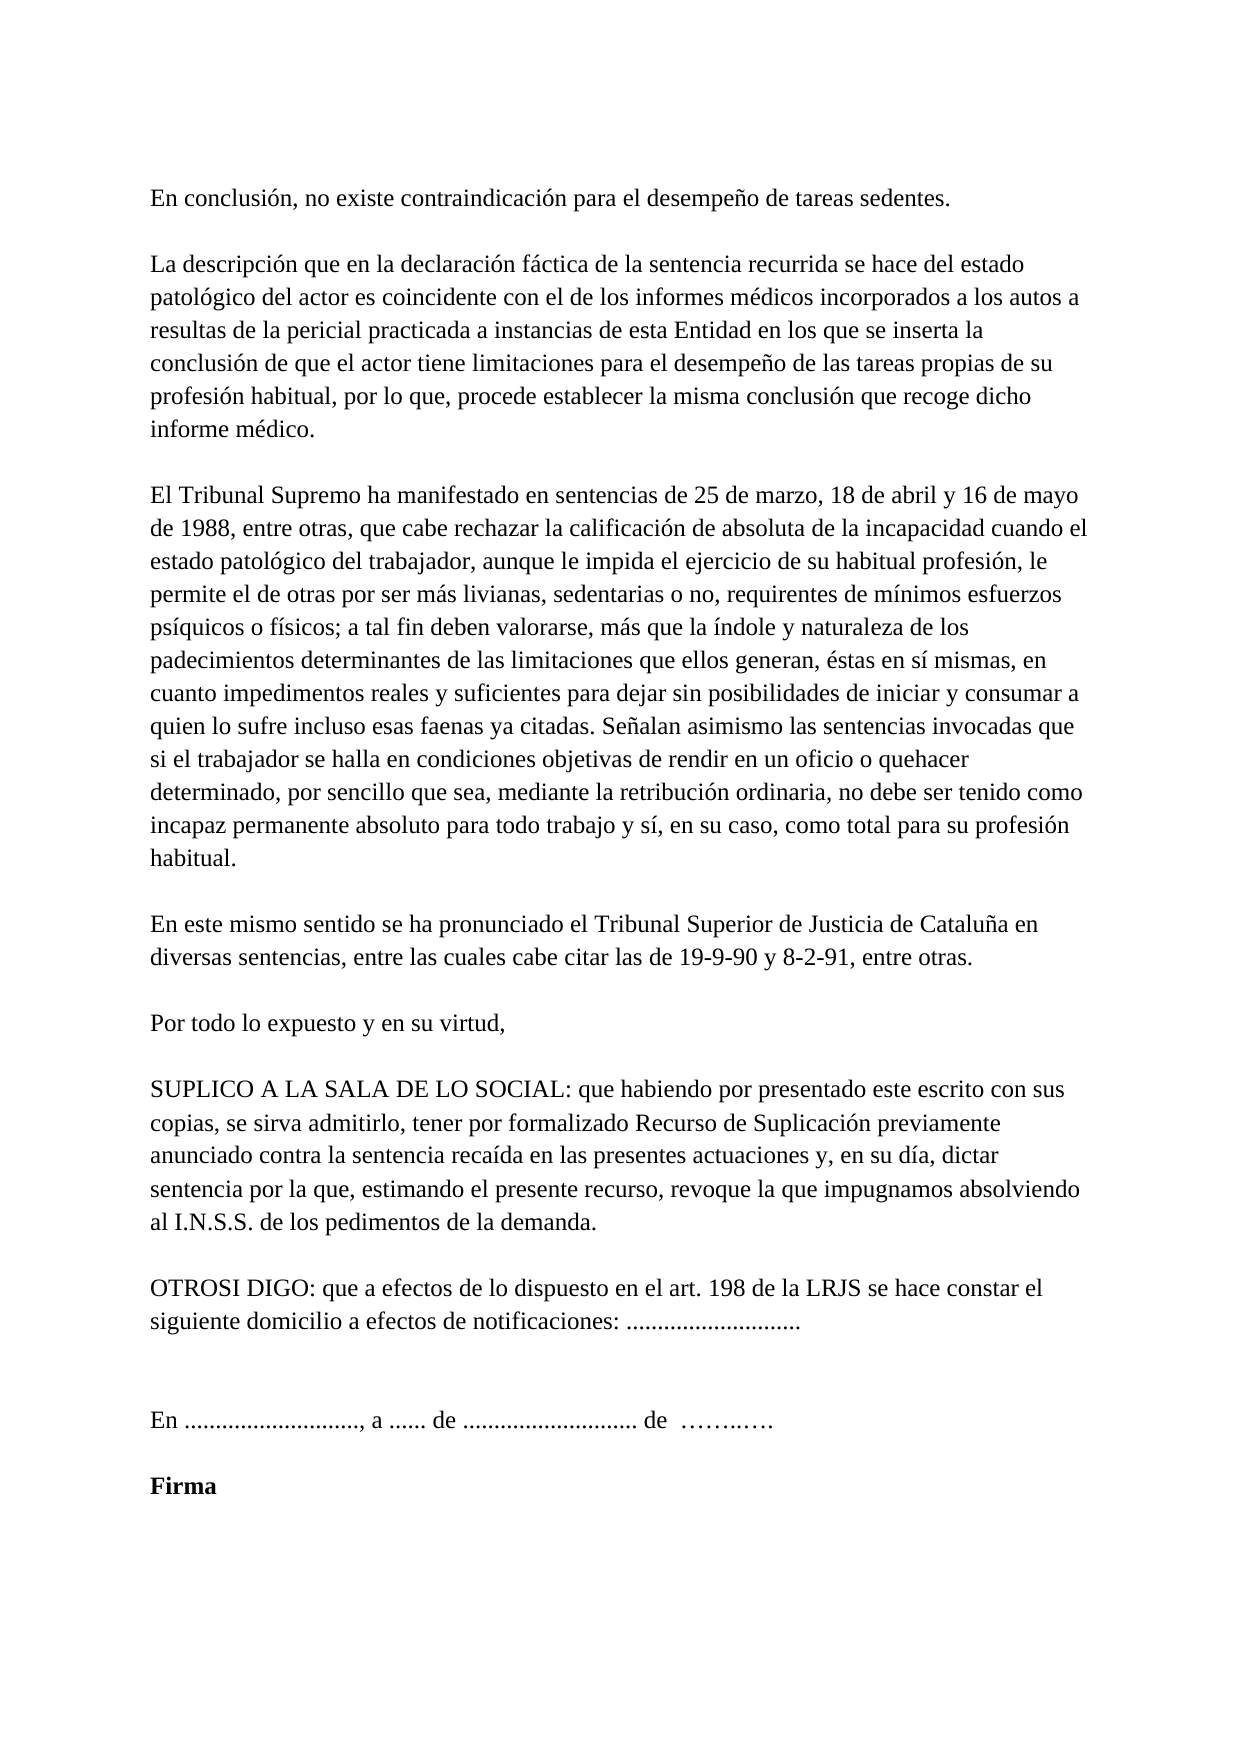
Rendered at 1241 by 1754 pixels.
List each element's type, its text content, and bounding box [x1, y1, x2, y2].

text El Tribunal Supremo ha manifestado en sentencias de 25 de marzo, 18 de abril y 16 de mayo de 1988, entre otras, que cabe rechazar la calificación de absoluta de la incapacidad cuando el estado patológico del trabajador, aunque le impida el ejercicio de su habitual profesión, le permite el de otras por ser más livianas, sedentarias o no, requirentes de mínimos esfuerzos psíquicos o físicos; a tal fin deben valorarse, más que la índole y naturaleza de los padecimientos determinantes de las limitaciones que ellos generan, éstas en sí mismas, en cuanto impedimentos reales y suficientes para dejar sin posibilidades de iniciar y consumar a quien lo sufre incluso esas faenas ya citadas. Señalan asimismo las sentencias invocadas que si el trabajador se halla en condiciones objetivas de rendir en un oficio o quehacer determinado, por sencillo que sea, mediante la retribución ordinaria, no debe ser tenido como incapaz permanente absoluto para todo trabajo y sí, en su caso, como total para su profesión habitual. [150, 480, 1090, 872]
text En este mismo sentido se ha pronunciado el Tribunal Superior de Justicia de Cataluña en diversas sentencias, entre las cuales cabe citar las de 19-9-90 y 8-2-91, entre otras. [150, 909, 1090, 971]
text La descripción que en la declaración fáctica de la sentencia recurrida se hace del estado patológico del actor es coincidente con el de los informes médicos incorporados a los autos a resultas de la pericial practicada a instancias de esta Entidad en los que se inserta la conclusión de que el actor tiene limitaciones para el desempeño de las tareas propias de su profesión habitual, por lo que, procede establecer la misma conclusión que recoge dicho informe médico. [150, 249, 1090, 443]
text OTROSI DIGO: que a efectos de lo dispuesto en el art. 198 de la LRJS se hace constar el siguiente domicilio a efectos de notificaciones: ............................ [150, 1273, 1090, 1334]
text En ............................, a ...... de ............................ de ……..…. [150, 1405, 1090, 1433]
text Por todo lo expuesto y en su virtud, [150, 1008, 1090, 1037]
text Firma [150, 1471, 1090, 1499]
text SUPLICO A LA SALA DE LO SOCIAL: que habiendo por presentado este escrito con sus copias, se sirva admitirlo, tener por formalizado Recurso de Suplicación previamente anunciado contra la sentencia recaída en las presentes actuaciones y, en su día, dictar sentencia por la que, estimando el presente recurso, revoque la que impugnamos absolviendo al I.N.S.S. de los pedimentos de la demanda. [150, 1074, 1090, 1235]
text En conclusión, no existe contraindicación para el desempeño de tareas sedentes. [150, 183, 1090, 212]
